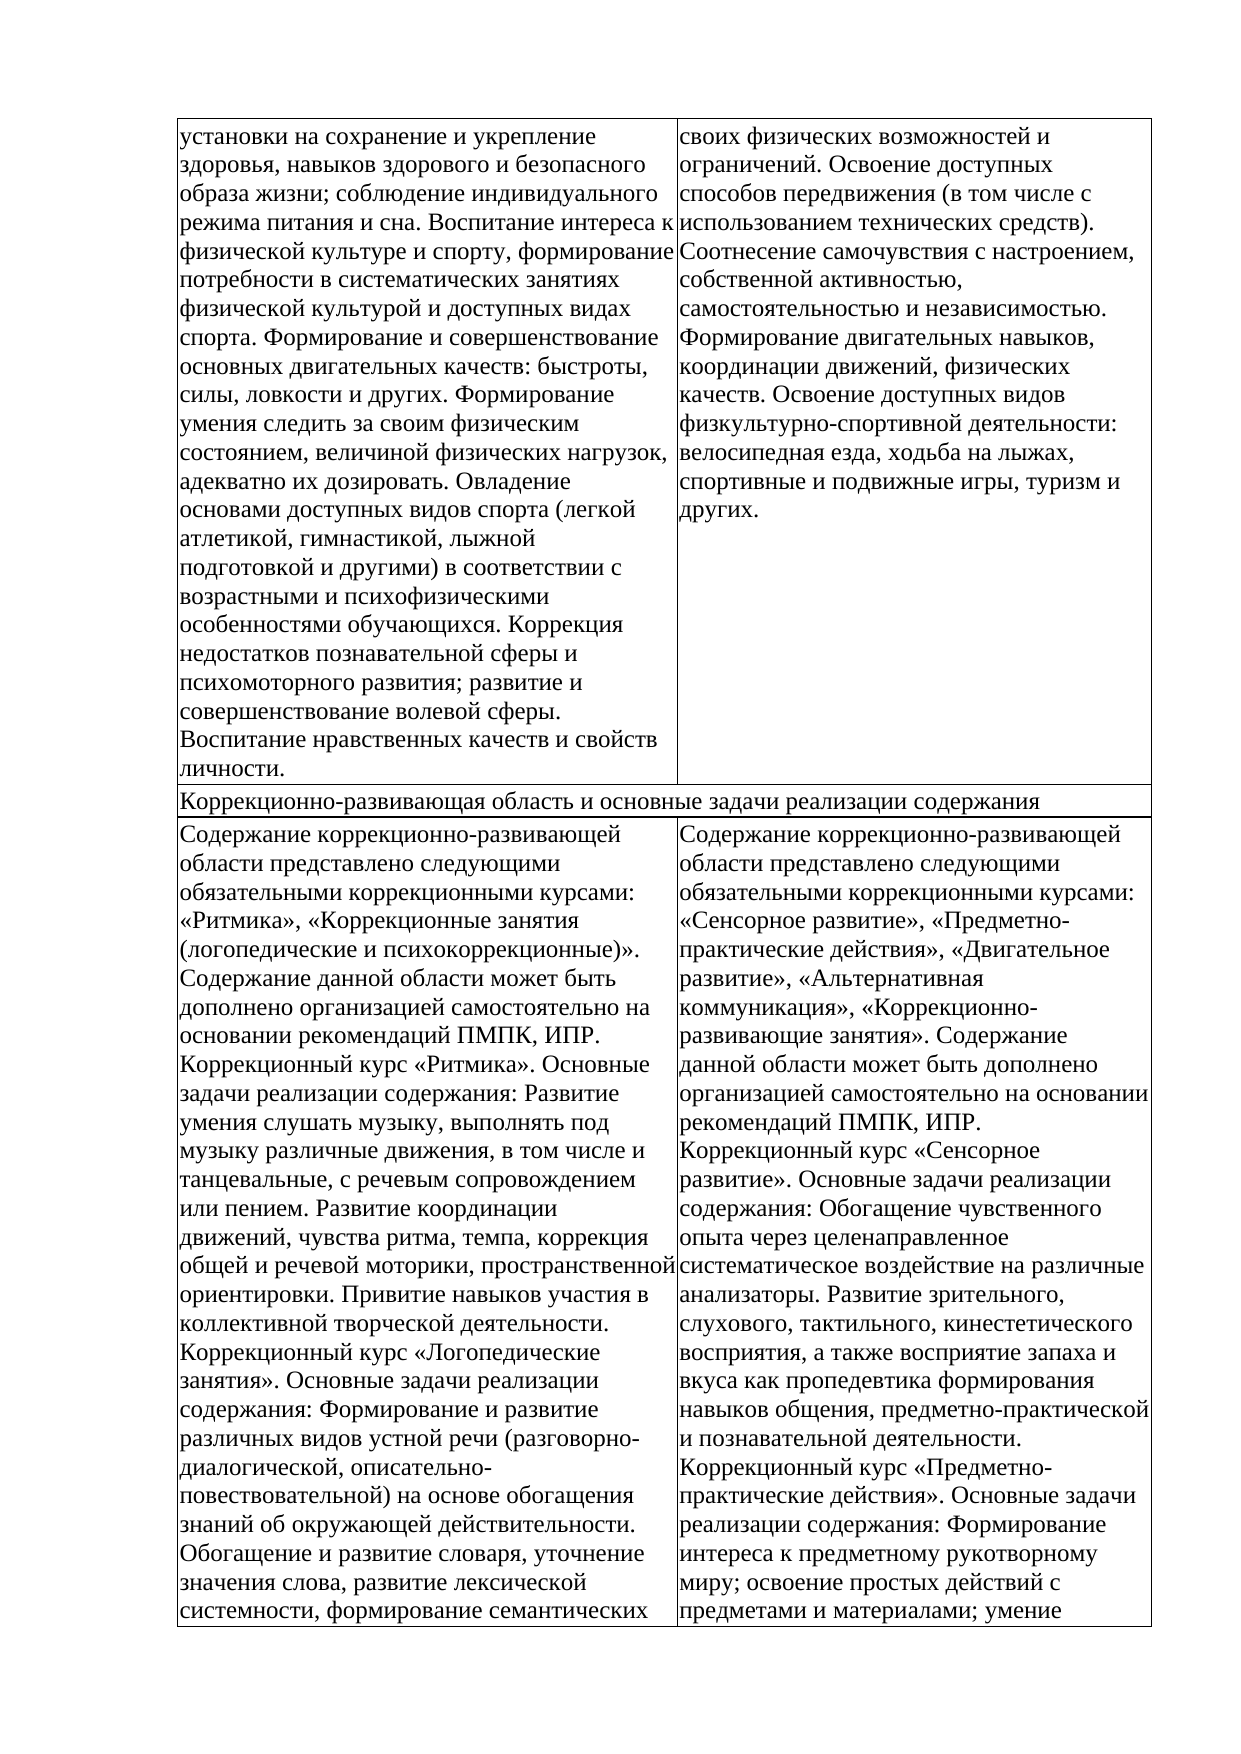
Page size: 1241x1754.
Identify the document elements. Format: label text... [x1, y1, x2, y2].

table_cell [178, 818, 677, 1626]
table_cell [178, 119, 677, 783]
table_cell Коррекционно-развивающая область и основные задачи реализации содержания [178, 785, 1151, 816]
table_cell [678, 119, 1151, 783]
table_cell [678, 818, 1151, 1626]
